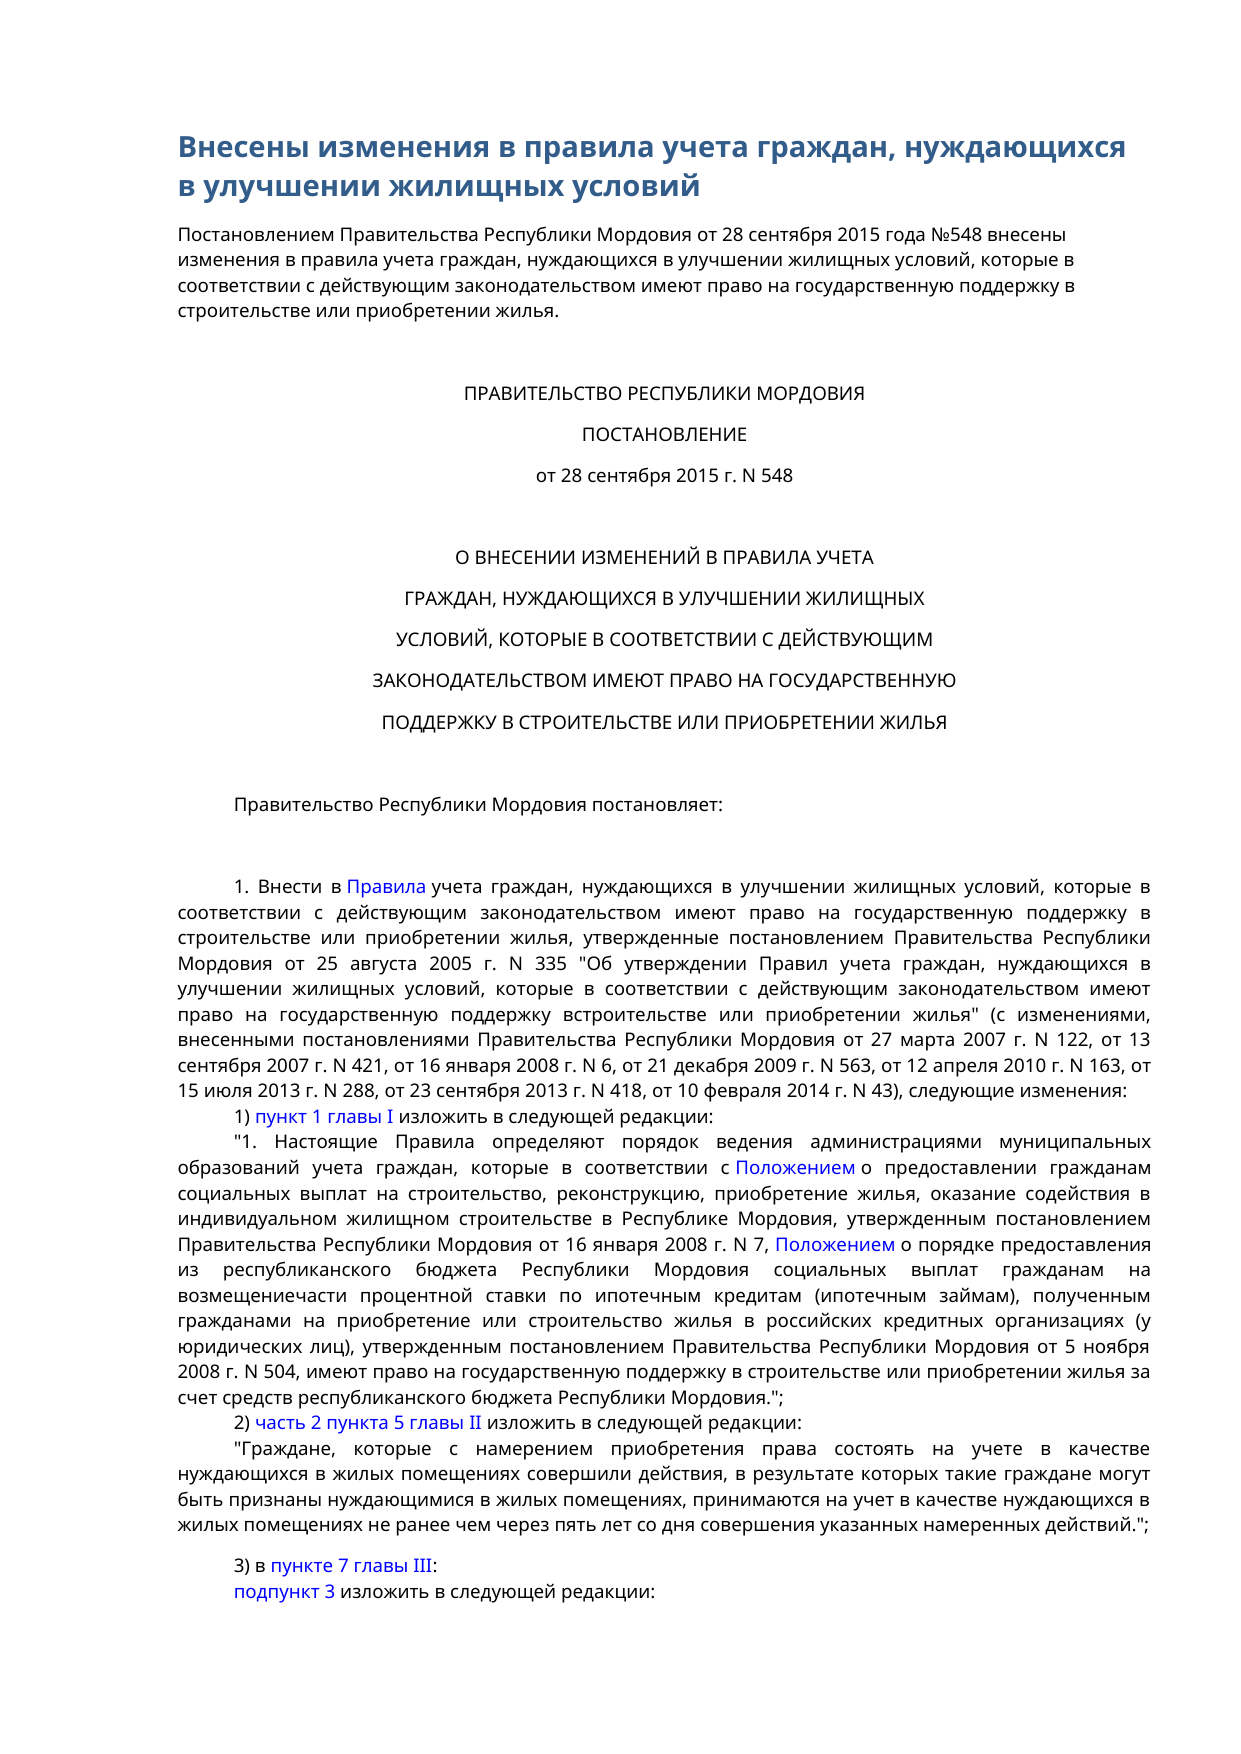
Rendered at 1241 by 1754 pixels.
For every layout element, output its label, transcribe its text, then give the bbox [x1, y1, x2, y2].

text 1. Внести в Правила учета граждан, нуждающихся в улучшении жилищных условий, которые в соответствии с действующим законодательством имеют право на государственную поддержку в строительстве или приобретении жилья, утвержденные постановлением Правительства Республики Мордовия от 25 августа 2005 г. N 335 "Об утверждении Правил учета граждан, нуждающихся в улучшении жилищных условий, которые в соответствии с действующим законодательством имеют право на государственную поддержку встроительстве или приобретении жилья" (с изменениями, внесенными постановлениями Правительства Республики Мордовия от 27 марта 2007 г. N 122, от 13 сентября 2007 г. N 421, от 16 января 2008 г. N 6, от 21 декабря 2009 г. N 563, от 12 апреля 2010 г. N 163, от 15 июля 2013 г. N 288, от 23 сентября 2013 г. N 418, от 10 февраля 2014 г. N 43), следующие изменения: [177, 873, 1152, 1103]
text "Граждане, которые с намерением приобретения права состоять на учете в качестве нуждающихся в жилых помещениях совершили действия, в результате которых такие граждане могут быть признаны нуждающимися в жилых помещениях, принимаются на учет в качестве нуждающихся в жилых помещениях не ранее чем через пять лет со дня совершения указанных намеренных действий."; [177, 1435, 1152, 1537]
text О ВНЕСЕНИИ ИЗМЕНЕНИЙ В ПРАВИЛА УЧЕТА [177, 544, 1152, 570]
text ГРАЖДАН, НУЖДАЮЩИХСЯ В УЛУЧШЕНИИ ЖИЛИЩНЫХ [177, 586, 1152, 611]
text ЗАКОНОДАТЕЛЬСТВОМ ИМЕЮТ ПРАВО НА ГОСУДАРСТВЕННУЮ [177, 668, 1152, 693]
text подпункт 3 изложить в следующей редакции: [177, 1578, 1152, 1604]
text ПРАВИТЕЛЬСТВО РЕСПУБЛИКИ МОРДОВИЯ [177, 380, 1152, 405]
text 2) часть 2 пункта 5 главы II изложить в следующей редакции: [177, 1409, 1152, 1435]
text ПОДДЕРЖКУ В СТРОИТЕЛЬСТВЕ ИЛИ ПРИОБРЕТЕНИИ ЖИЛЬЯ [177, 709, 1152, 734]
text Постановлением Правительства Республики Мордовия от 28 сентября 2015 года №548 внесены изменения в правила учета граждан, нуждающихся в улучшении жилищных условий, которые в соответствии с действующим законодательством имеют право на государственную поддержку в строительстве или приобретении жилья. [177, 221, 1152, 323]
text УСЛОВИЙ, КОТОРЫЕ В СООТВЕТСТВИИ С ДЕЙСТВУЮЩИМ [177, 627, 1152, 652]
text "1. Настоящие Правила определяют порядок ведения администрациями муниципальных образований учета граждан, которые в соответствии с Положением о предоставлении гражданам социальных выплат на строительство, реконструкцию, приобретение жилья, оказание содействия в индивидуальном жилищном строительстве в Республике Мордовия, утвержденным постановлением Правительства Республики Мордовия от 16 января 2008 г. N 7, Положением о порядке предоставления из республиканского бюджета Республики Мордовия социальных выплат гражданам на возмещениечасти процентной ставки по ипотечным кредитам (ипотечным займам), полученным гражданами на приобретение или строительство жилья в российских кредитных организациях (у юридических лиц), утвержденным постановлением Правительства Республики Мордовия от 5 ноября 2008 г. N 504, имеют право на государственную поддержку в строительстве или приобретении жилья за счет средств республиканского бюджета Республики Мордовия."; [177, 1129, 1152, 1409]
text от 28 сентября 2015 г. N 548 [177, 462, 1152, 488]
text Правительство Республики Мордовия постановляет: [177, 791, 1152, 817]
text Внесены изменения в правила учета граждан, нуждающихся в улучшении жилищных условий [177, 126, 1152, 205]
text 1) пункт 1 главы I изложить в следующей редакции: [177, 1103, 1152, 1129]
text 3) в пункте 7 главы III: [177, 1553, 1152, 1578]
text ПОСТАНОВЛЕНИЕ [177, 421, 1152, 446]
